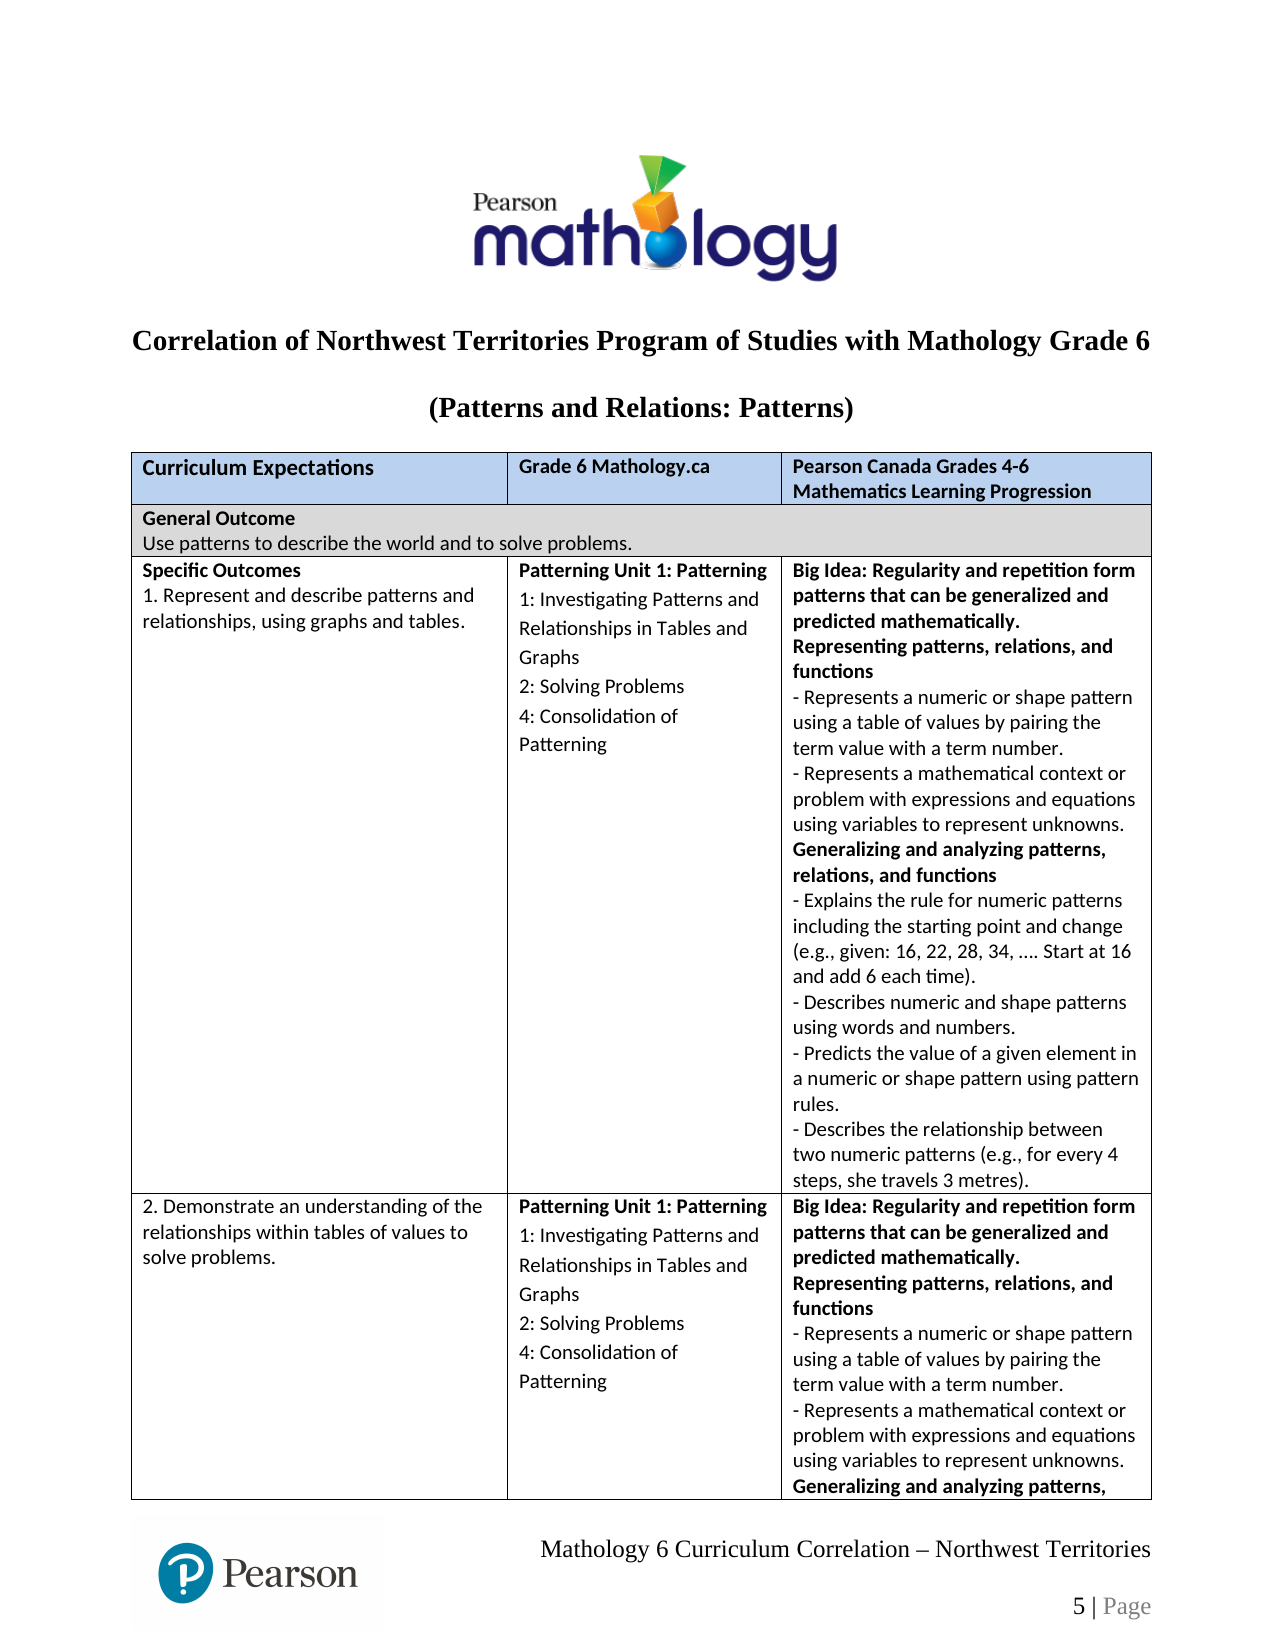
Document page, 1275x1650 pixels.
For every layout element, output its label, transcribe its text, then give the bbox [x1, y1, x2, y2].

table_cell Patterning Unit 1: Patterning 1: Investigating Patterns and Relationships in Tables and Graphs 2: Solving Problems 4: Consolidation of Patterning [508, 1194, 781, 1498]
table_cell General Outcome Use patterns to describe the world and to solve problems. [132, 505, 1151, 556]
table_header Pearson Canada Grades 4-6 Mathematics Learning Progression [782, 453, 1151, 504]
picture [471, 150, 841, 294]
picture [131, 1515, 385, 1631]
table_cell Patterning Unit 1: Patterning 1: Investigating Patterns and Relationships in Tables and Graphs 2: Solving Problems 4: Consolidation of Patterning [508, 557, 781, 1192]
table_cell Specific Outcomes 1. Represent and describe patterns and relationships, using graphs and tables. [132, 557, 507, 1192]
table_header Curriculum Expectations [132, 453, 507, 504]
table_cell 2. Demonstrate an understanding of the relationships within tables of values to solve problems. [132, 1194, 507, 1498]
table_header Grade 6 Mathology.ca [508, 453, 781, 504]
text Correlation of Northwest Territories Program of Studies with Mathology Grade 6 (Patterns and Relations: Patterns) [131, 323, 1151, 423]
